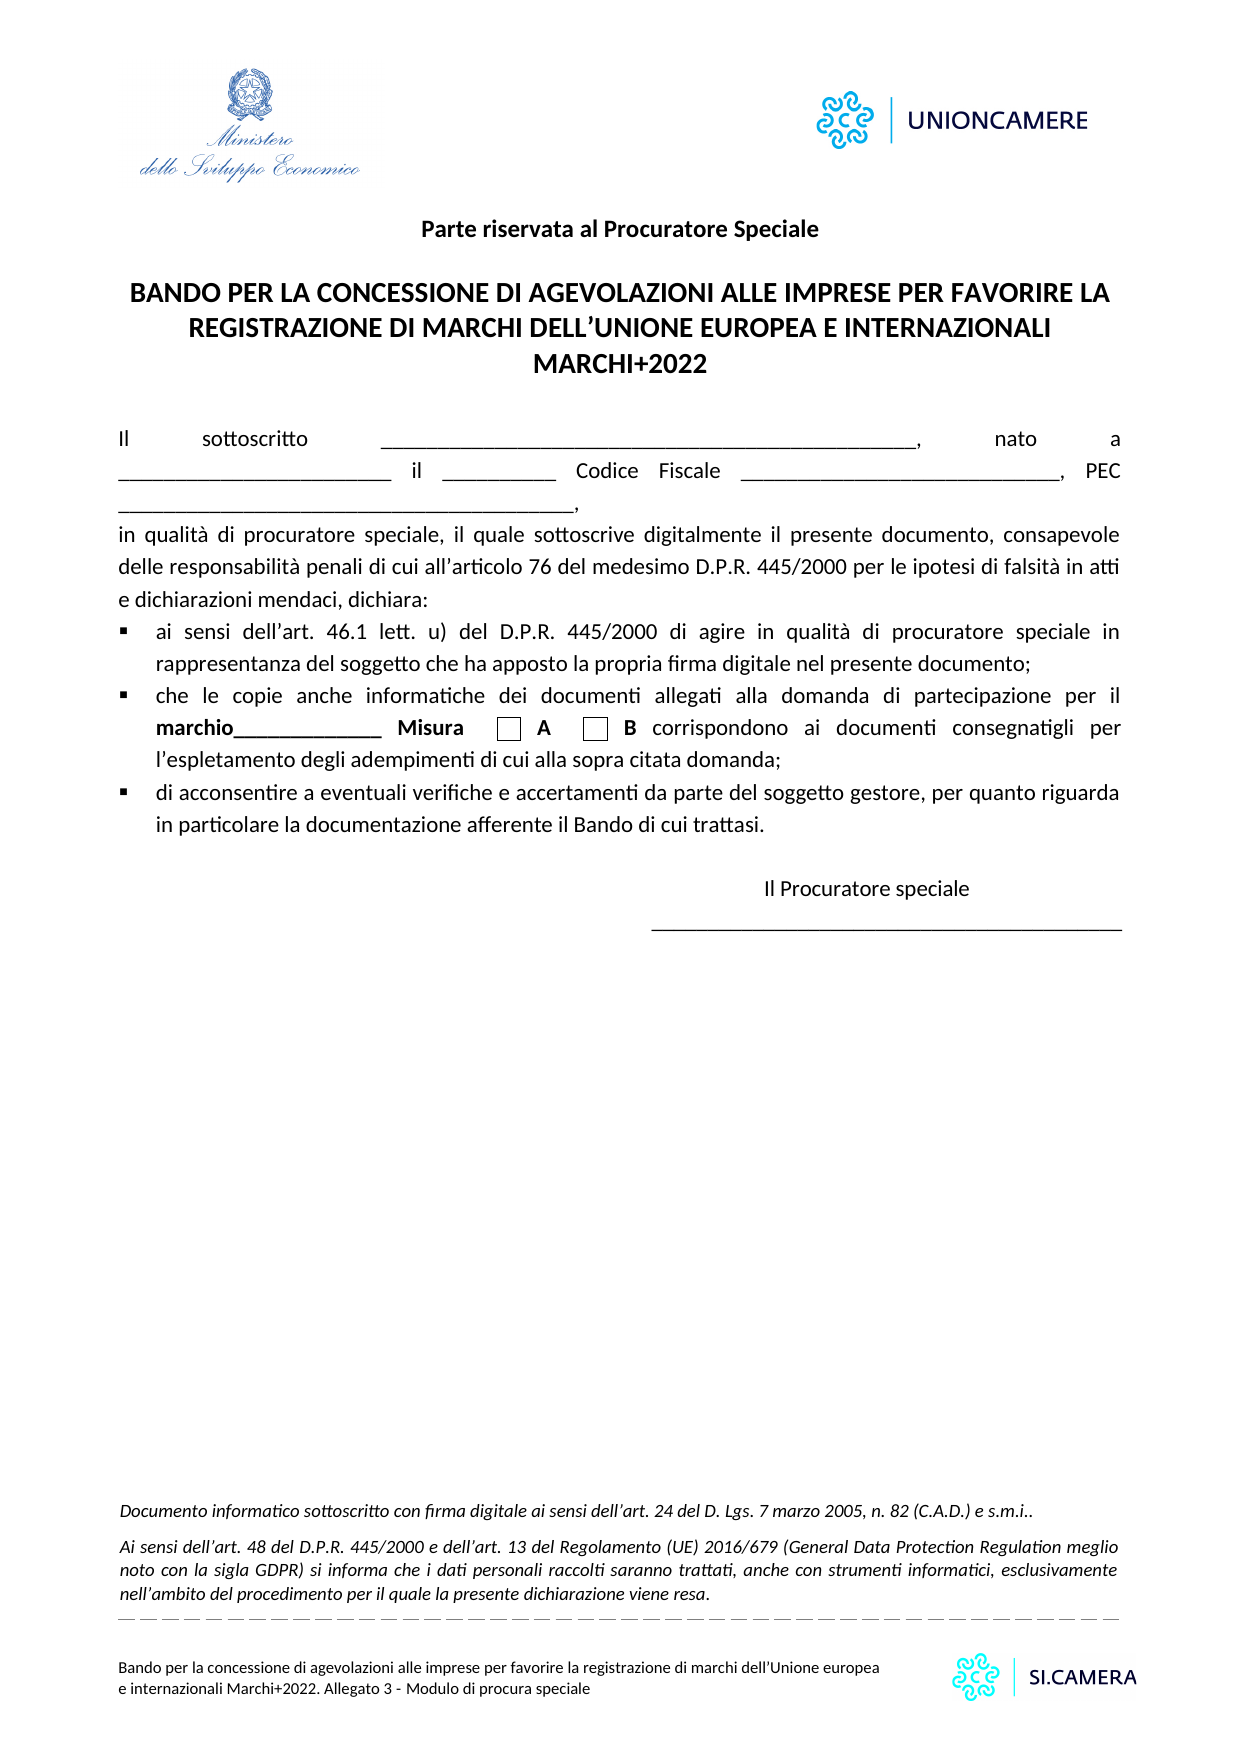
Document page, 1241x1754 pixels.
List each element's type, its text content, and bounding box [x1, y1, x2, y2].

picture [816, 130, 842, 149]
text Il Procuratore speciale __________________________________________ [413, 874, 1122, 934]
list di acconsentire a eventuali verifiche e accertamenti da parte del soggetto gestore, per quanto riguarda in particolare la documentazione afferente il Bando di cui trattasi. [118, 778, 1122, 838]
list che le copie anche informatiche dei documenti allegati alla domanda di partecipazione per il marchio_____________ Misura A B corrispondono ai documenti consegnatigli per l’espletamento degli adempimenti di cui alla sopra citata domanda; [118, 681, 1122, 774]
text Ai sensi dell’art. 48 del D.P.R. 445/2000 e dell’art. 13 del Regolamento (UE) 2016/679 (General Data Protection Regulation meglio noto con la sigla GDPR) si informa che i dati personali raccolti saranno trattati, anche con strumenti informatici, esclusivamente nell’ambito del procedimento per il quale la presente dichiarazione viene resa. [119, 1534, 1122, 1605]
text Documento informatico sottoscritto con firma digitale ai sensi dell’art. 24 del D. Lgs. 7 marzo 2005, n. 82 (C.A.D.) e s.m.i.. [119, 1498, 1122, 1522]
text in qualità di procuratore speciale, il quale sottoscrive digitalmente il presente documento, consapevole delle responsabilità penali di cui all’articolo 76 del medesimo D.P.R. 445/2000 per le ipotesi di falsità in atti e dichiarazioni mendaci, dichiara: [118, 520, 1122, 613]
text Il sottoscritto _______________________________________________, nato a ________________________ il __________ Codice Fiscale ____________________________, PEC ________________________________________, [118, 424, 1122, 516]
text MARCHI+2022 [118, 345, 1122, 381]
picture [816, 91, 1088, 149]
text BANDO PER LA CONCESSIONE DI AGEVOLAZIONI ALLE IMPRESE PER FAVORIRE LA REGISTRAZIONE DI MARCHI DELL’UNIONE EUROPEA E INTERNAZIONALI [118, 274, 1122, 345]
list ai sensi dell’art. 46.1 lett. u) del D.P.R. 445/2000 di agire in qualità di procuratore speciale in rappresentanza del soggetto che ha apposto la propria firma digitale nel presente documento; [118, 617, 1122, 677]
picture [952, 1653, 1137, 1701]
picture [118, 59, 386, 188]
text Parte riservata al Procuratore Speciale [118, 213, 1122, 243]
